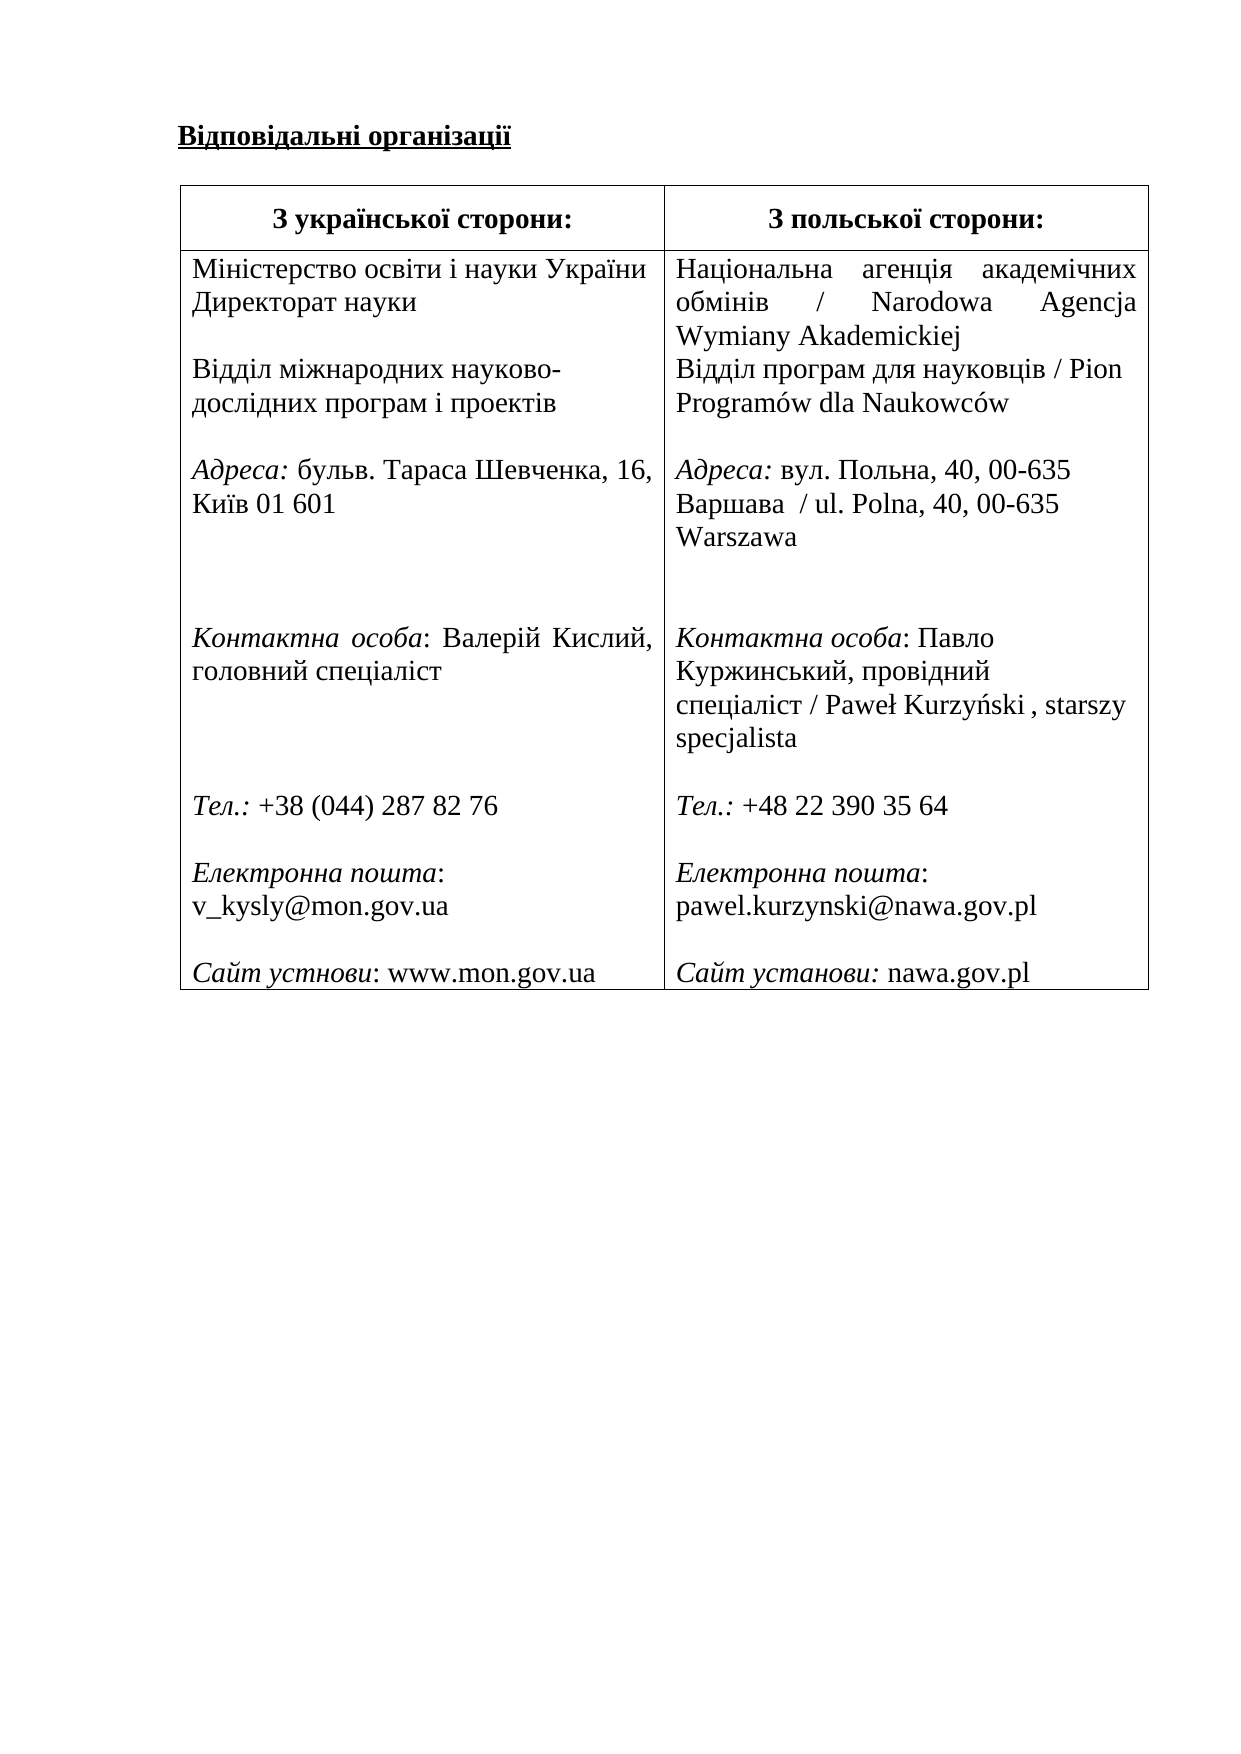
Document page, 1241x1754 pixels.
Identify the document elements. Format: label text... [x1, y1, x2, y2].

table_cell Національна агенція академічних обмінів / Narodowa Agencja Wymiany Akademickiej Відділ програм для науковців / Pion Programów dla Naukowców Адреса: вул. Польна, 40, 00-635 Варшава / ul. Polna, 40, 00-635 Warszawa Контактна особа: Павло Куржинський, провідний спеціаліст / Paweł Kurzyński , starszy specjalista Тел.: +48 22 390 35 64 Електронна пошта: pawel.kurzynski@nawa.gov.pl Сайт установи: nawa.gov.pl [665, 251, 1148, 989]
table_cell Міністерство освіти і науки України Директорат науки Відділ міжнародних науково-дослідних програм і проектів Адреса: бульв. Тараса Шевченка, 16, Київ 01 601 Контактна особа: Валерій Кислий, головний спеціаліст Тел.: +38 (044) 287 82 76 Електронна пошта: v_kysly@mon.gov.ua Сайт устнови: www.mon.gov.ua [181, 251, 664, 989]
text Відповідальні організації [177, 118, 1152, 152]
table_header З української сторони: [181, 186, 664, 250]
table_header З польської сторони: [665, 186, 1148, 250]
